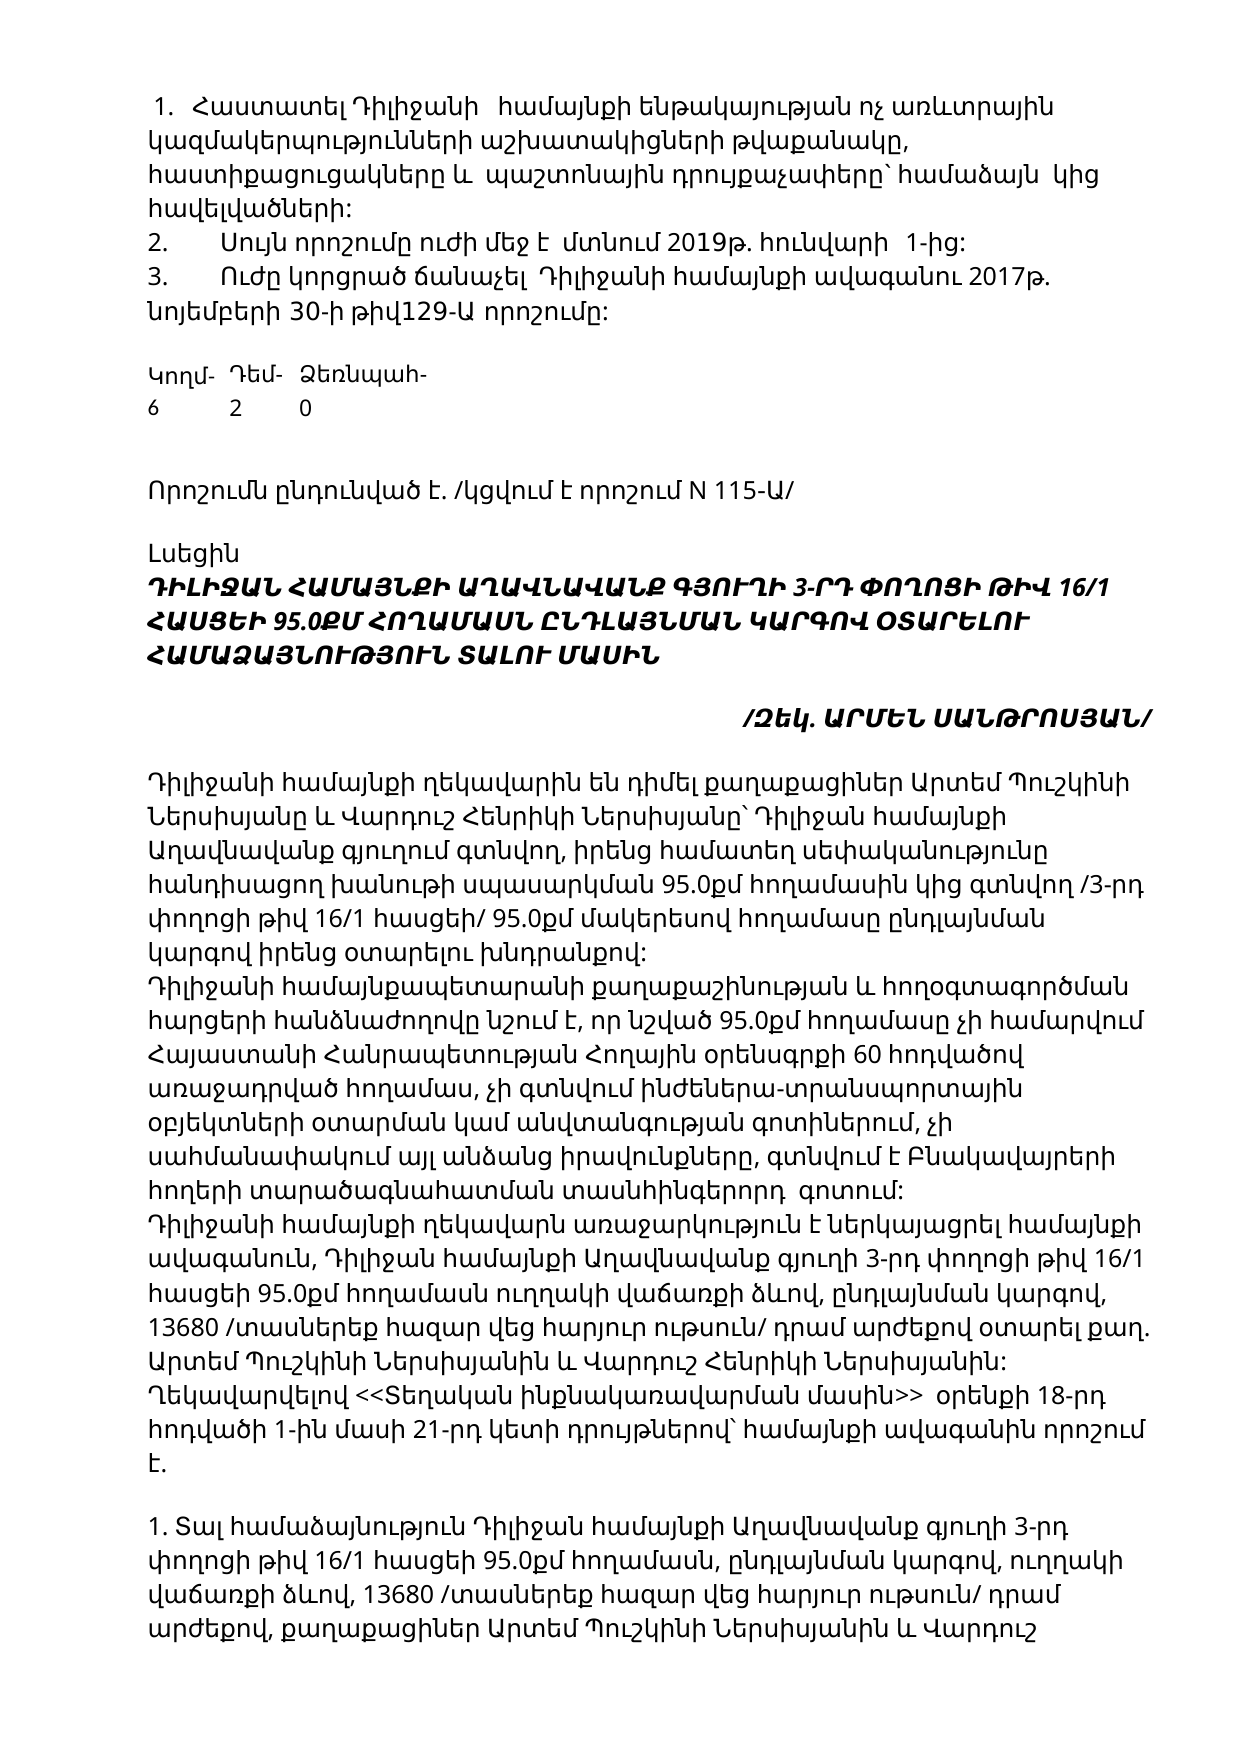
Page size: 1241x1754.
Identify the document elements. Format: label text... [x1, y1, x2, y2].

table_header Ձեռնպահ-0 [297, 356, 431, 443]
text Լսեցին ԴԻԼԻՋԱՆ ՀԱՄԱՅՆՔԻ ԱՂԱՎՆԱՎԱՆՔ ԳՅՈՒՂԻ 3-ՐԴ ՓՈՂՈՑԻ ԹԻՎ 16/1 ՀԱՍՑԵԻ 95.0ՔՄ ՀՈՂԱՄԱՍՆ ԸՆԴԼԱՅՆՄԱՆ ԿԱՐԳՈՎ ՕՏԱՐԵԼՈՒ ՀԱՄԱՁԱՅՆՈՒԹՅՈՒՆ ՏԱԼՈՒ ՄԱՍԻՆ [147, 536, 1151, 672]
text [147, 1509, 1151, 1645]
text Դիլիջանի համայնքի ղեկավարին են դիմել քաղաքացիներ Արտեմ Պուշկինի Ներսիսյանը և Վարդուշ Հենրիկի Ներսիսյանը՝ Դիլիջան համայնքի Աղավնավանք գյուղում գտնվող, իրենց համատեղ սեփականությունը հանդիսացող խանութի սպասարկման 95.0քմ հողամասին կից գտնվող /3-րդ փողոցի թիվ 16/1 հասցեի/ 95.0քմ մակերեսով հողամասը ընդլայնման կարգով իրենց օտարելու խնդրանքով: Դիլիջանի համայնքապետարանի քաղաքաշինության և հողօգտագործման հարցերի հանձնաժողովը նշում է, որ նշված 95.0քմ հողամասը չի համարվում Հայաստանի Հանրապետության Հողային օրենսգրքի 60 հոդվածով առաջադրված հողամաս, չի գտնվում ինժեներա-տրանսպորտային օբյեկտների օտարման կամ անվտանգության գոտիներում, չի սահմանափակում այլ անձանց իրավունքները, գտնվում է Բնակավայրերի հողերի տարածագնահատման տասնհինգերորդ գոտում: Դիլիջանի համայնքի ղեկավարն առաջարկություն է ներկայացրել համայնքի ավագանուն, Դիլիջան համայնքի Աղավնավանք գյուղի 3-րդ փողոցի թիվ 16/1 հասցեի 95.0քմ հողամասն ուղղակի վաճառքի ձևով, ընդլայնման կարգով, 13680 /տասներեք հազար վեց հարյուր ութսուն/ դրամ արժեքով օտարել քաղ. Արտեմ Պուշկինի Ներսիսյանին և Վարդուշ Հենրիկի Ներսիսյանին: Ղեկավարվելով <<Տեղական ինքնակառավարման մասին>> օրենքի 18-րդ հոդվածի 1-ին մասի 21-րդ կետի դրույթներով՝ համայնքի ավագանին որոշում է. [147, 764, 1151, 1479]
table_header Կողմ-6 [146, 356, 228, 443]
text 1. Հաստատել Դիլիջանի համայնքի ենթակայության ոչ առևտրային կազմակերպությունների աշխատակիցների թվաքանակը, հաստիքացուցակները և պաշտոնային դրույքաչափերը` համաձայն կից հավելվածների: 2. Սույն որոշումը ուժի մեջ է մտնում 2019թ. հունվարի 1-ից: 3. Ուժը կորցրած ճանաչել Դիլիջանի համայնքի ավագանու 2017թ. նոյեմբերի 30-ի թիվ129-Ա որոշումը: [147, 89, 1151, 327]
table_header Դեմ-2 [228, 356, 297, 443]
text Որոշումն ընդունված է. /կցվում է որոշում N 115-Ա/ [147, 472, 1151, 506]
text /Զեկ. ԱՐՄԵՆ ՍԱՆԹՐՈՍՅԱՆ/ [147, 701, 1151, 735]
